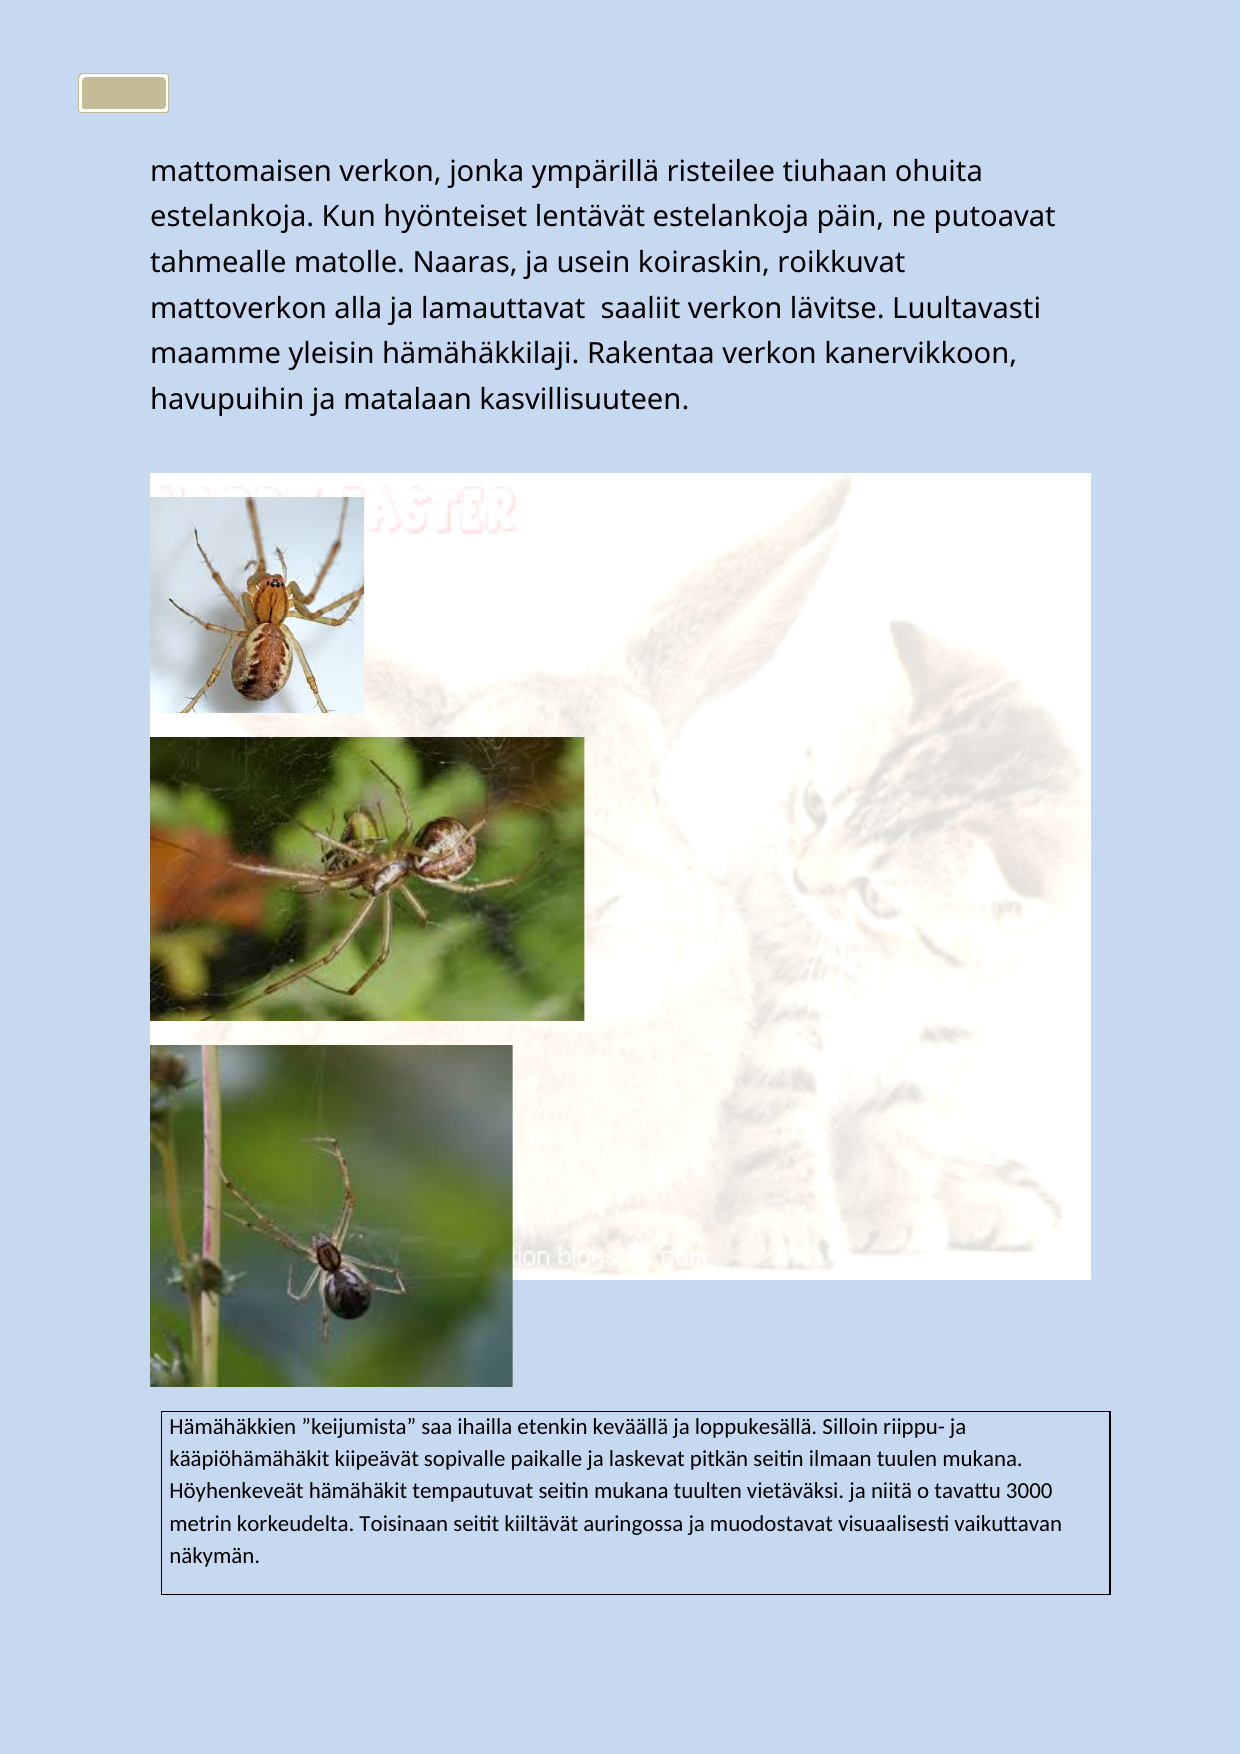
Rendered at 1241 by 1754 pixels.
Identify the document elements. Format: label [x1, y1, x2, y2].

table_header [162, 1412, 1109, 1594]
picture [150, 497, 365, 713]
text [150, 150, 1090, 418]
picture [150, 737, 585, 1021]
picture [150, 1045, 513, 1387]
